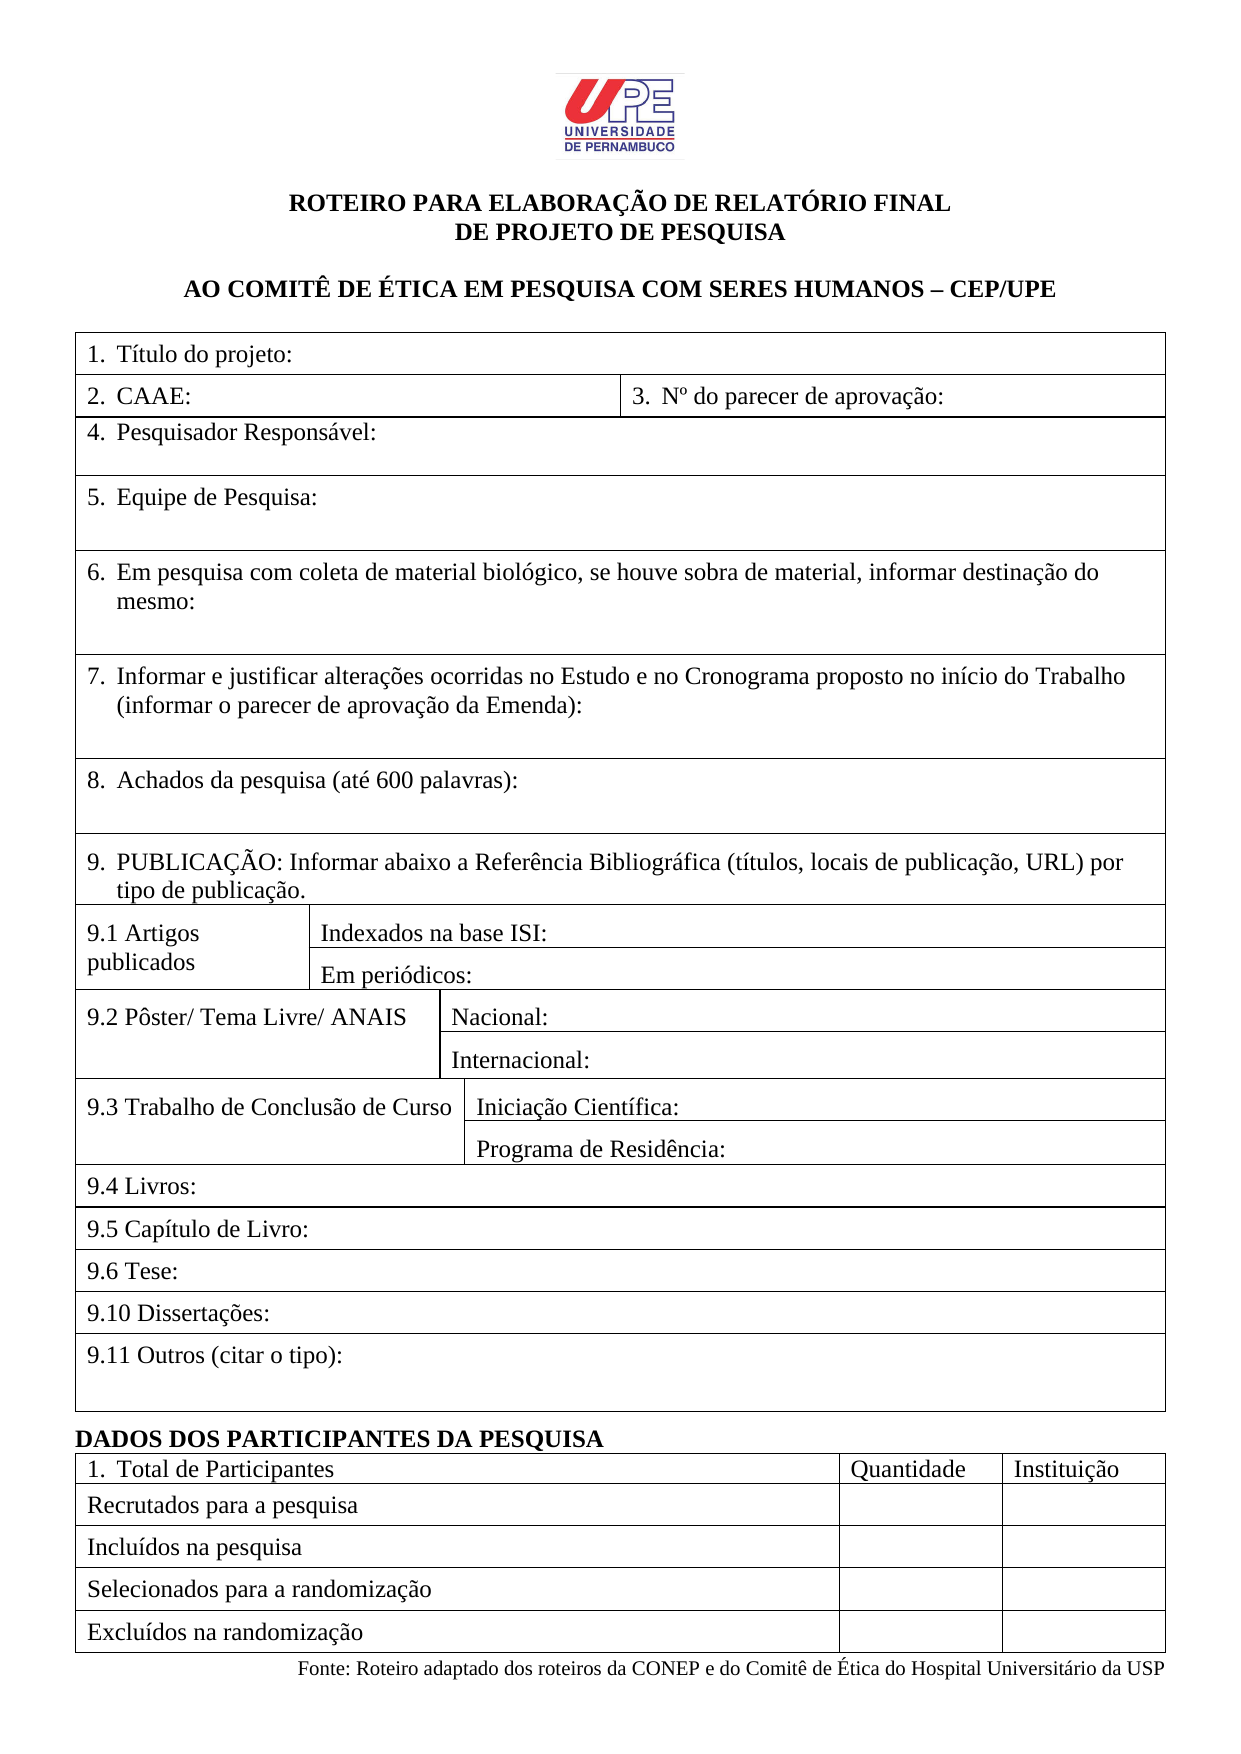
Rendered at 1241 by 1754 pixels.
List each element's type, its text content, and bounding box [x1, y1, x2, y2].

table_cell Iniciação Científica: [465, 1079, 1165, 1120]
table_cell [1003, 1526, 1165, 1567]
table_cell 9.5 Capítulo de Livro: [76, 1208, 1165, 1249]
table_cell 9.4 Livros: [76, 1165, 1165, 1206]
table_cell [840, 1526, 1002, 1567]
text AO COMITÊ DE ÉTICA EM PESQUISA COM SERES HUMANOS – CEP/UPE [75, 274, 1165, 303]
table_cell Em pesquisa com coleta de material biológico, se houve sobra de material, informar destinação do mesmo: [76, 551, 1165, 654]
table_cell PUBLICAÇÃO: Informar abaixo a Referência Bibliográfica (títulos, locais de publicação, URL) por tipo de publicação. [76, 834, 1165, 904]
table_cell Achados da pesquisa (até 600 palavras): [76, 759, 1165, 833]
table_cell Indexados na base ISI: [310, 905, 1165, 947]
table_cell Nacional: [441, 990, 1165, 1031]
table_cell 9.2 Pôster/ Tema Livre/ ANAIS [76, 990, 439, 1078]
table_cell Internacional: [441, 1032, 1165, 1078]
table_cell CAAE: [76, 375, 620, 416]
table_cell [840, 1611, 1002, 1652]
table_cell 9.10 Dissertações: [76, 1292, 1165, 1333]
table_cell 9.1 Artigos publicados [76, 905, 309, 989]
table_cell Nº do parecer de aprovação: [621, 375, 1165, 416]
table_cell Em periódicos: [310, 948, 1165, 989]
table_header Instituição [1003, 1454, 1165, 1483]
table_cell [840, 1484, 1002, 1525]
table_cell [1003, 1484, 1165, 1525]
table_cell Selecionados para a randomização [76, 1568, 839, 1609]
table_cell Equipe de Pesquisa: [76, 476, 1165, 550]
text DADOS DOS PARTICIPANTES DA PESQUISA [75, 1424, 1165, 1453]
table_cell Recrutados para a pesquisa [76, 1484, 839, 1525]
table_cell 9.6 Tese: [76, 1250, 1165, 1291]
table_cell Pesquisador Responsável: [76, 418, 1165, 475]
table_cell Incluídos na pesquisa [76, 1526, 839, 1567]
text ROTEIRO PARA ELABORAÇÃO DE RELATÓRIO FINAL [75, 188, 1165, 217]
table_cell Programa de Residência: [465, 1121, 1165, 1164]
table_cell [1003, 1568, 1165, 1609]
table_header Título do projeto: [76, 333, 1165, 374]
table_cell Informar e justificar alterações ocorridas no Estudo e no Cronograma proposto no início do Trabalho (informar o parecer de aprovação da Emenda): [76, 655, 1165, 758]
table_header Total de Participantes [76, 1454, 839, 1483]
table_cell 9.11 Outros (citar o tipo): [76, 1334, 1165, 1411]
picture [555, 73, 685, 160]
table_header Quantidade [840, 1454, 1002, 1483]
table_cell 9.3 Trabalho de Conclusão de Curso [76, 1079, 464, 1164]
table_cell Excluídos na randomização [76, 1611, 839, 1652]
table_cell [840, 1568, 1002, 1609]
table_cell [1003, 1611, 1165, 1652]
text DE PROJETO DE PESQUISA [75, 217, 1165, 246]
